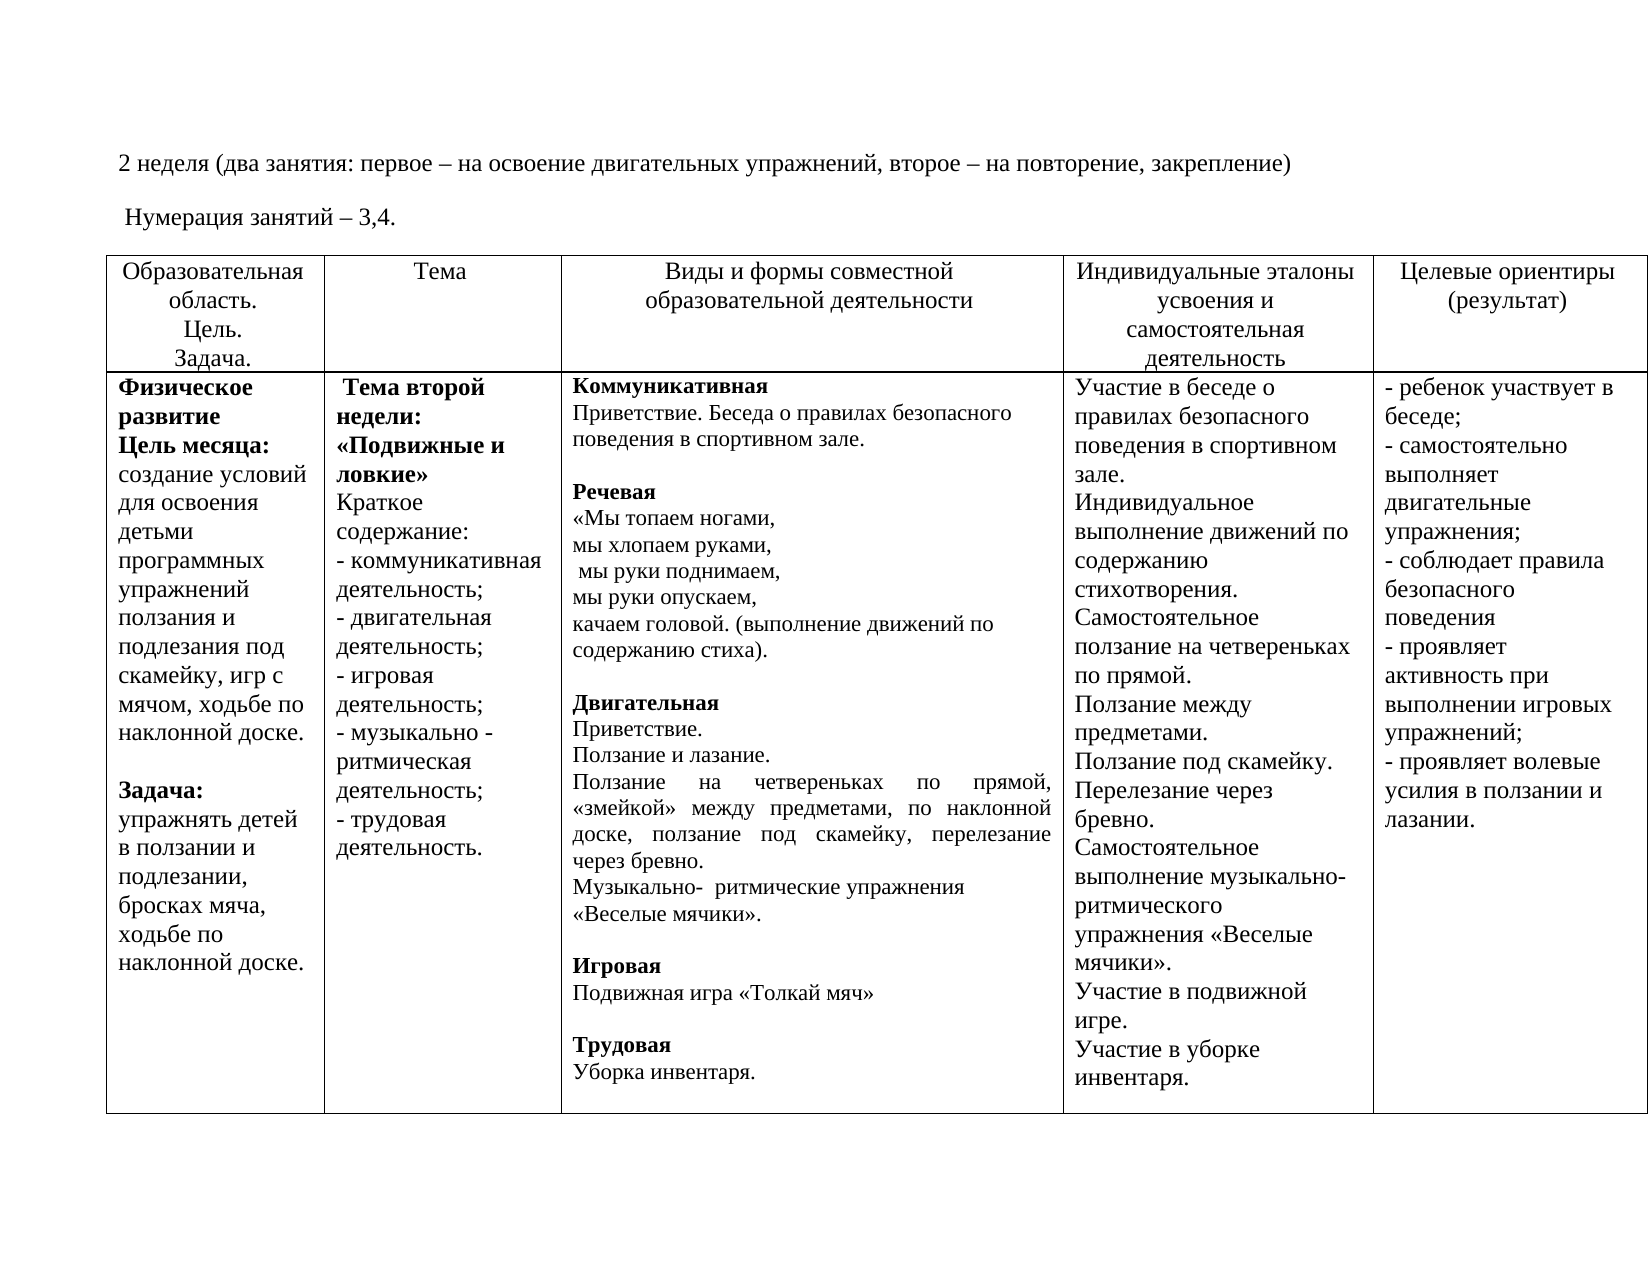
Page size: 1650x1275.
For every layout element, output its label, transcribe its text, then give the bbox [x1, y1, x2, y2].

table_cell Тема второй недели: «Подвижные и ловкие» Краткое содержание: - коммуникативная деятельность; - двигательная деятельность; - игровая деятельность; - музыкально - ритмическая деятельность; - трудовая деятельность. [325, 373, 561, 1113]
text Нумерация занятий – 3,4. [118, 202, 1526, 230]
table_cell - ребенок участвует в беседе; - самостоятельно выполняет двигательные упражнения; - соблюдает правила безопасного поведения - проявляет активность при выполнении игровых упражнений; - проявляет волевые усилия в ползании и лазании. [1374, 373, 1647, 1113]
table_cell Участие в беседе о правилах безопасного поведения в спортивном зале. Индивидуальное выполнение движений по содержанию стихотворения. Самостоятельное ползание на четвереньках по прямой. Ползание между предметами. Ползание под скамейку. Перелезание через бревно. Самостоятельное выполнение музыкально- ритмического упражнения «Веселые мячики». Участие в подвижной игре. Участие в уборке инвентаря. [1064, 373, 1373, 1113]
table_header Целевые ориентиры (результат) [1374, 256, 1647, 371]
table_header Образовательная область. Цель. Задача. [107, 256, 324, 371]
table_header Тема [325, 256, 561, 371]
table_header Индивидуальные эталоны усвоения и самостоятельная деятельность [1064, 256, 1373, 371]
table_cell Коммуникативная Приветствие. Беседа о правилах безопасного поведения в спортивном зале. Речевая «Мы топаем ногами, мы хлопаем руками, мы руки поднимаем, мы руки опускаем, качаем головой. (выполнение движений по содержанию стиха). Двигательная Приветствие. Ползание и лазание. Ползание на четвереньках по прямой, «змейкой» между предметами, по наклонной доске, ползание под скамейку, перелезание через бревно. Музыкально- ритмические упражнения «Веселые мячики». Игровая Подвижная игра «Толкай мяч» Трудовая Уборка инвентаря. [562, 373, 1063, 1113]
table_header Виды и формы совместной образовательной деятельности [562, 256, 1063, 371]
text 2 неделя (два занятия: первое – на освоение двигательных упражнений, второе – на повторение, закрепление) [118, 148, 1526, 176]
